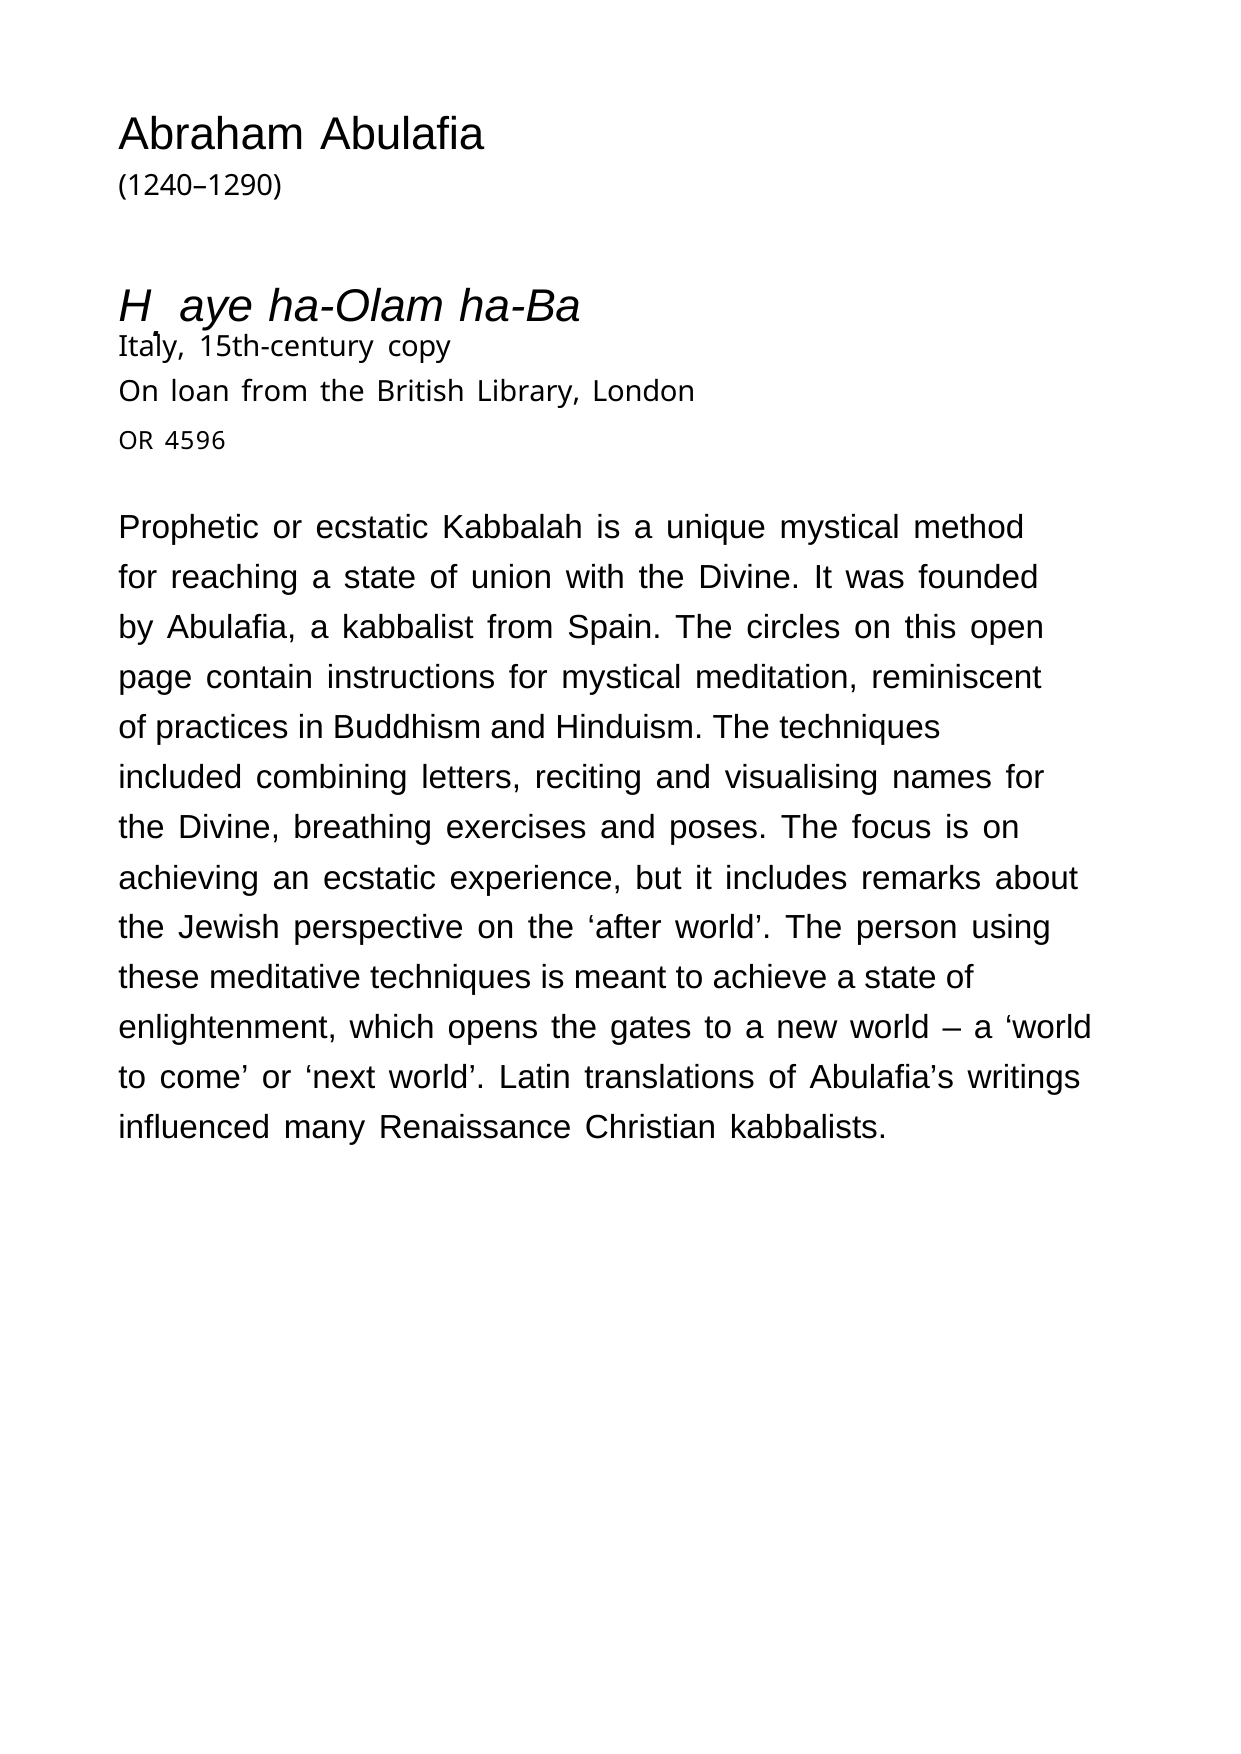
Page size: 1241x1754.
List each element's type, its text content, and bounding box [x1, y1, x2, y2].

text achieving an ecstatic experience, but it includes remarks about the Jewish perspective on the ‘after world’. The person using these meditative techniques is meant to achieve a state of enlightenment, which opens the gates to a new world – a ‘world to come’ or ‘next world’. Latin translations of Abulafia’s writings influenced many Renaissance Christian kabbalists. [118, 858, 1105, 1146]
text On loan from the British Library, London [118, 371, 1136, 410]
text OR 4596 [118, 423, 1136, 457]
subtitle Abraham Abulafia [118, 107, 1136, 159]
text Prophetic or ecstatic Kabbalah is a unique mystical method for reaching a state of union with the Divine. It was founded by Abulafia, a kabbalist from Spain. The circles on this open page contain instructions for mystical meditation, reminiscent of practices in Buddhism and Hinduism. The techniques included combining letters, reciting and visualising names for the Divine, breathing exercises and poses. The focus is on [118, 507, 1058, 845]
text Italy, 15th-century copy [118, 333, 1136, 362]
subtitle H. aye ha-Olam ha-Ba [118, 278, 1136, 333]
text (1240–1290) [118, 164, 1136, 203]
